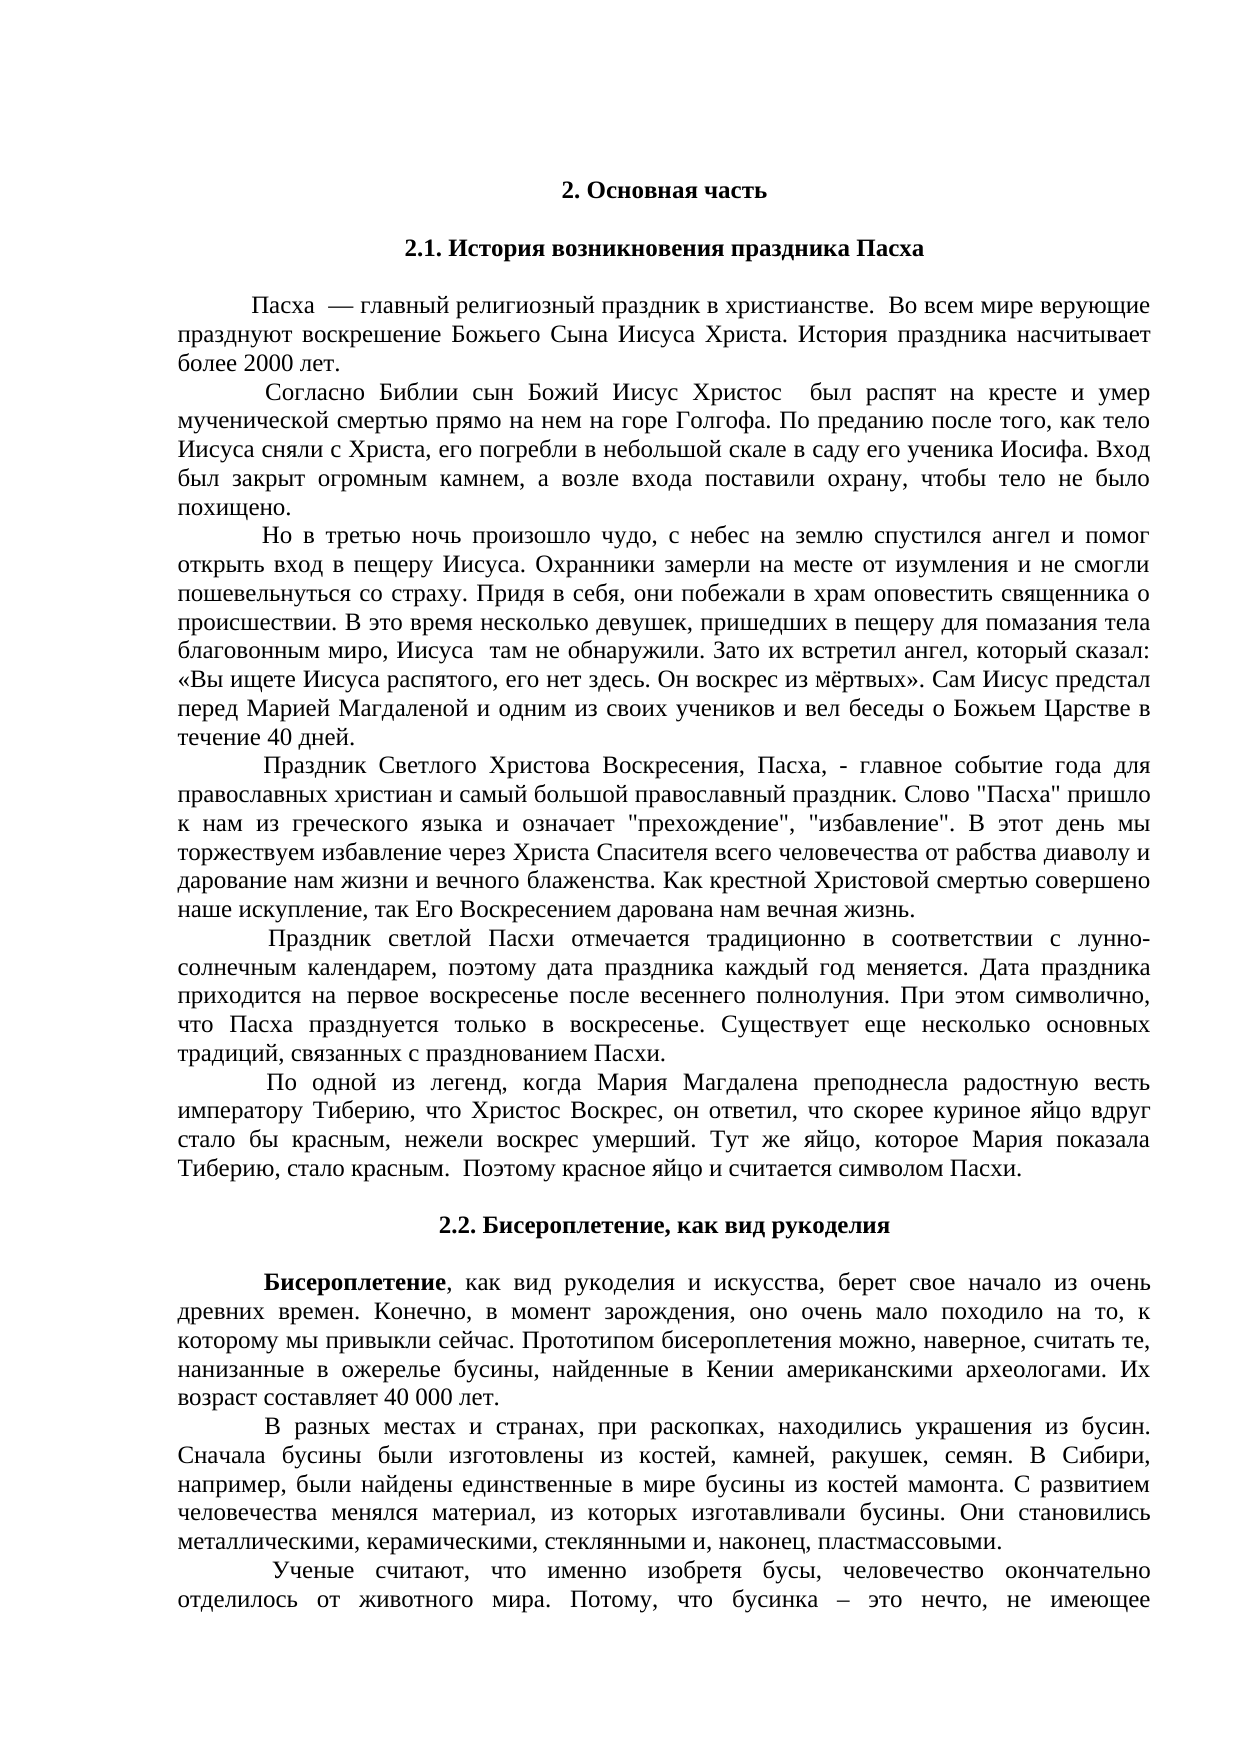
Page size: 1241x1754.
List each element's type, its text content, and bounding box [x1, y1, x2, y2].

text 2.1. История возникновения праздника Пасха [177, 233, 1152, 262]
text В разных местах и странах, при раскопках, находились украшения из бусин. Сначала бусины были изготовлены из костей, камней, ракушек, семян. В Сибири, например, были найдены единственные в мире бусины из костей мамонта. С развитием человечества менялся материал, из которых изготавливали бусины. Они становились металлическими, керамическими, стеклянными и, наконец, пластмассовыми. [177, 1411, 1152, 1555]
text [177, 1555, 1152, 1612]
text 2. Основная часть [177, 176, 1152, 204]
text По одной из легенд, когда Мария Магдалена преподнесла радостную весть императору Тиберию, что Христос Воскрес, он ответил, что скорее куриное яйцо вдруг стало бы красным, нежели воскрес умерший. Тут же яйцо, которое Мария показала Тиберию, стало красным. Поэтому красное яйцо и считается символом Пасхи. [177, 1067, 1152, 1182]
text Праздник светлой Пасхи отмечается традиционно в соответствии с лунно-солнечным календарем, поэтому дата праздника каждый год меняется. Дата праздника приходится на первое воскресенье после весеннего полнолуния. При этом символично, что Пасха празднуется только в воскресенье. Существует еще несколько основных традиций, связанных с празднованием Пасхи. [177, 923, 1152, 1067]
text Праздник Светлого Христова Воскресения, Пасха, - главное событие года для православных христиан и самый большой православный праздник. Слово "Пасха" пришло к нам из греческого языка и означает "прехождение", "избавление". В этот день мы торжествуем избавление через Христа Спасителя всего человечества от рабства диаволу и дарование нам жизни и вечного блаженства. Как крестной Христовой смертью совершено наше искупление, так Его Воскресением дарована нам вечная жизнь. [177, 751, 1152, 923]
text Пасха — главный религиозный праздник в христианстве. Во всем мире верующие празднуют воскрешение Божьего Сына Иисуса Христа. История праздника насчитывает более 2000 лет. [177, 291, 1152, 377]
text 2.2. Бисероплетение, как вид рукоделия [177, 1210, 1152, 1239]
text Бисероплетение, как вид рукоделия и искусства, берет свое начало из очень древних времен. Конечно, в момент зарождения, оно очень мало походило на то, к которому мы привыкли сейчас. Прототипом бисероплетения можно, наверное, считать те, нанизанные в ожерелье бусины, найденные в Кении американскими археологами. Их возраст составляет 40 000 лет. [177, 1267, 1152, 1411]
text Согласно Библии сын Божий Иисус Христос был распят на кресте и умер мученической смертью прямо на нем на горе Голгофа. По преданию после того, как тело Иисуса сняли с Христа, его погребли в небольшой скале в саду его ученика Иосифа. Вход был закрыт огромным камнем, а возле входа поставили охрану, чтобы тело не было похищено. [177, 377, 1152, 521]
text Но в третью ночь произошло чудо, с небес на землю спустился ангел и помог открыть вход в пещеру Иисуса. Охранники замерли на месте от изумления и не смогли пошевельнуться со страху. Придя в себя, они побежали в храм оповестить священника о происшествии. В это время несколько девушек, пришедших в пещеру для помазания тела благовонным миро, Иисуса там не обнаружили. Зато их встретил ангел, который сказал: «Вы ищете Иисуса распятого, его нет здесь. Он воскрес из мёртвых». Сам Иисус предстал перед Марией Магдаленой и одним из своих учеников и вел беседы о Божьем Царстве в течение 40 дней. [177, 521, 1152, 751]
